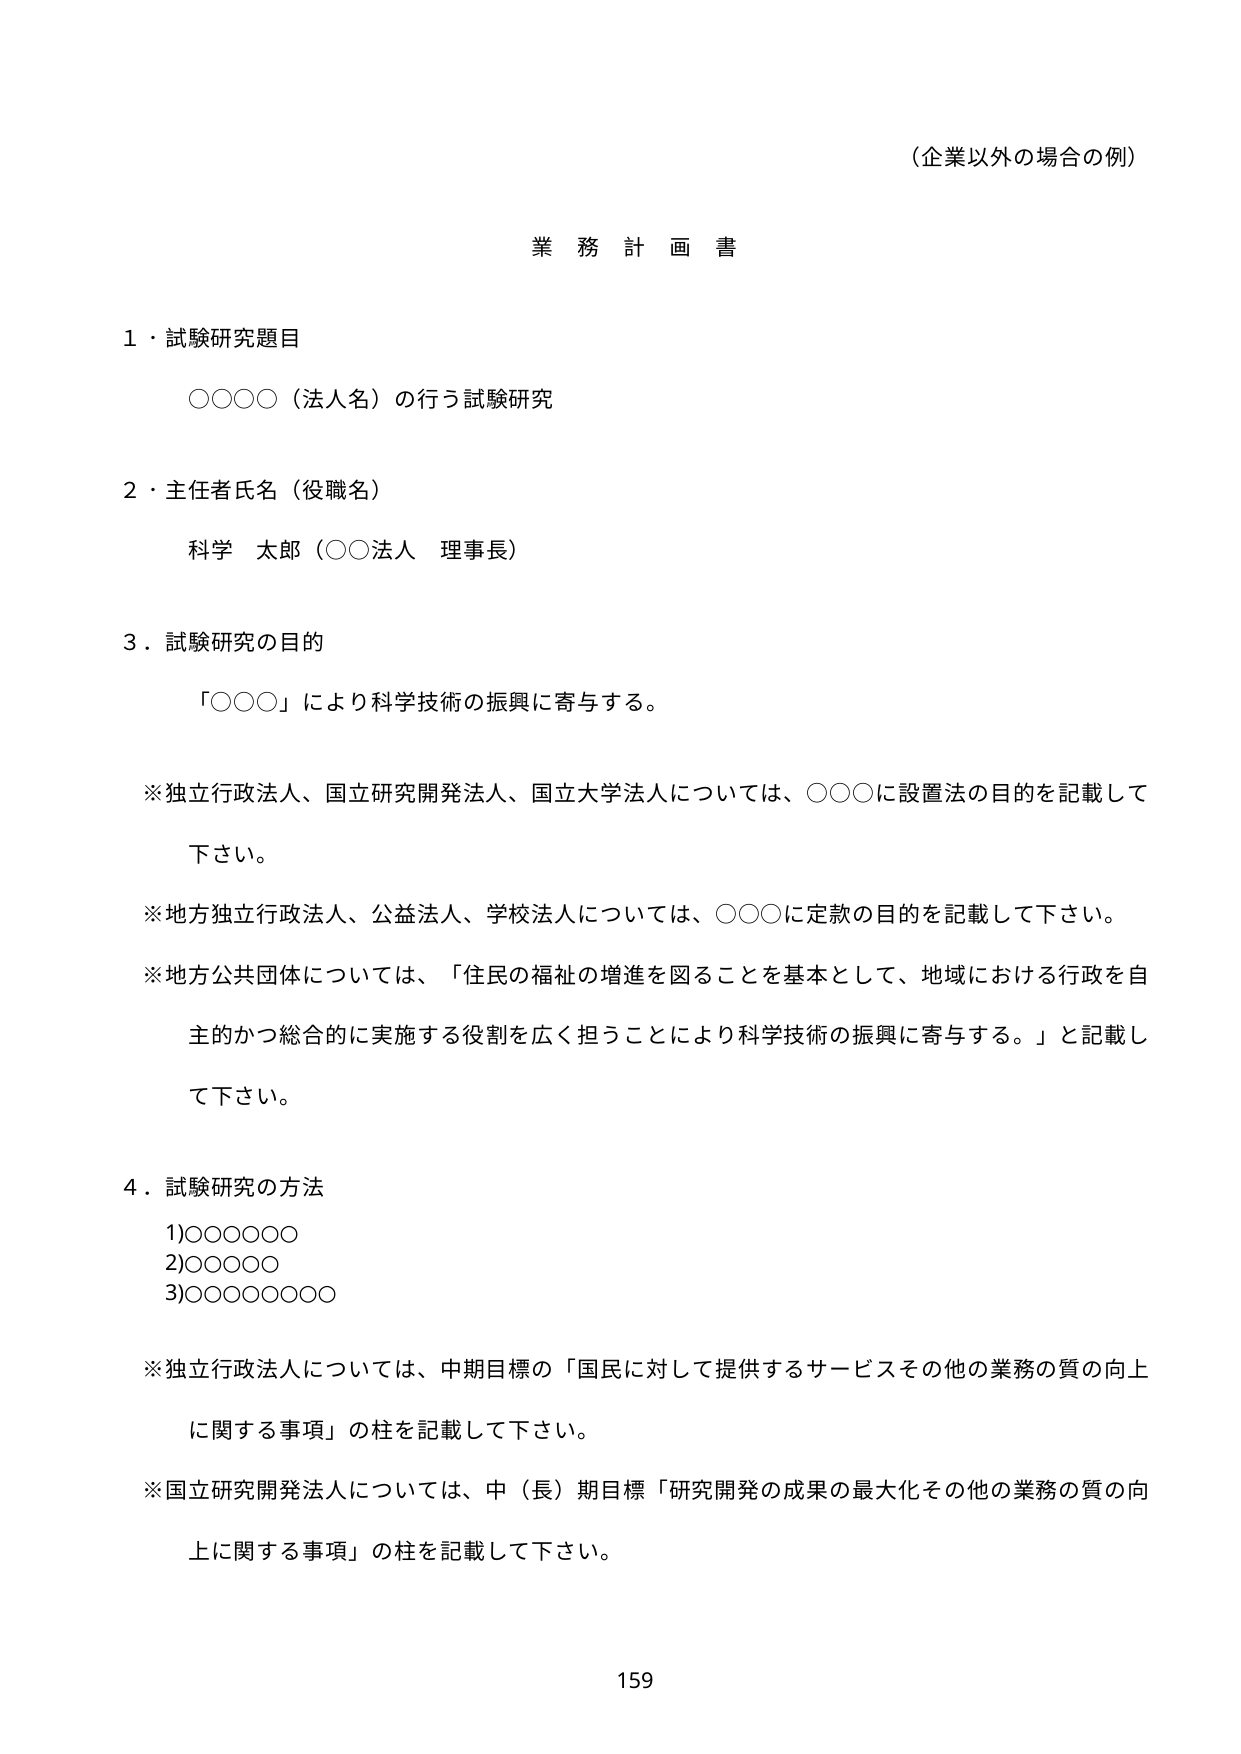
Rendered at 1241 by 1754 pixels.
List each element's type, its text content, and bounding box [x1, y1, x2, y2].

text ※地方独立行政法人、公益法人、学校法人については、○○○に定款の目的を記載して下さい。 [119, 883, 1150, 943]
text ※独立行政法人については、中期目標の「国民に対して提供するサービスその他の業務の質の向上に関する事項」の柱を記載して下さい。 [119, 1337, 1150, 1459]
text ※独立行政法人、国立研究開発法人、国立大学法人については、○○○に設置法の目的を記載して下さい。 [119, 762, 1150, 883]
text 1)○○○○○○ [119, 1216, 1150, 1247]
text ４．試験研究の方法 [119, 1156, 1150, 1216]
text ※地方公共団体については、「住民の福祉の増進を図ることを基本として、地域における行政を自主的かつ総合的に実施する役割を広く担うことにより科学技術の振興に寄与する。」と記載して下さい。 [119, 943, 1150, 1125]
text ２．主任者氏名（役職名） [119, 458, 1150, 519]
text １．試験研究題目 [119, 307, 1150, 367]
text 2)○○○○○ [119, 1247, 1150, 1277]
text （企業以外の場合の例） [119, 125, 1150, 186]
text 「○○○」により科学技術の振興に寄与する。 [119, 671, 1150, 731]
text 3)○○○○○○○○ [119, 1277, 1150, 1307]
text ３．試験研究の目的 [119, 610, 1150, 671]
text 科学 太郎（○○法人 理事長） [119, 519, 1150, 580]
text 業 務 計 画 書 [119, 216, 1150, 277]
text ※国立研究開発法人については、中（長）期目標「研究開発の成果の最大化その他の業務の質の向上に関する事項」の柱を記載して下さい。 [119, 1459, 1150, 1580]
text ○○○○（法人名）の行う試験研究 [119, 367, 1150, 428]
